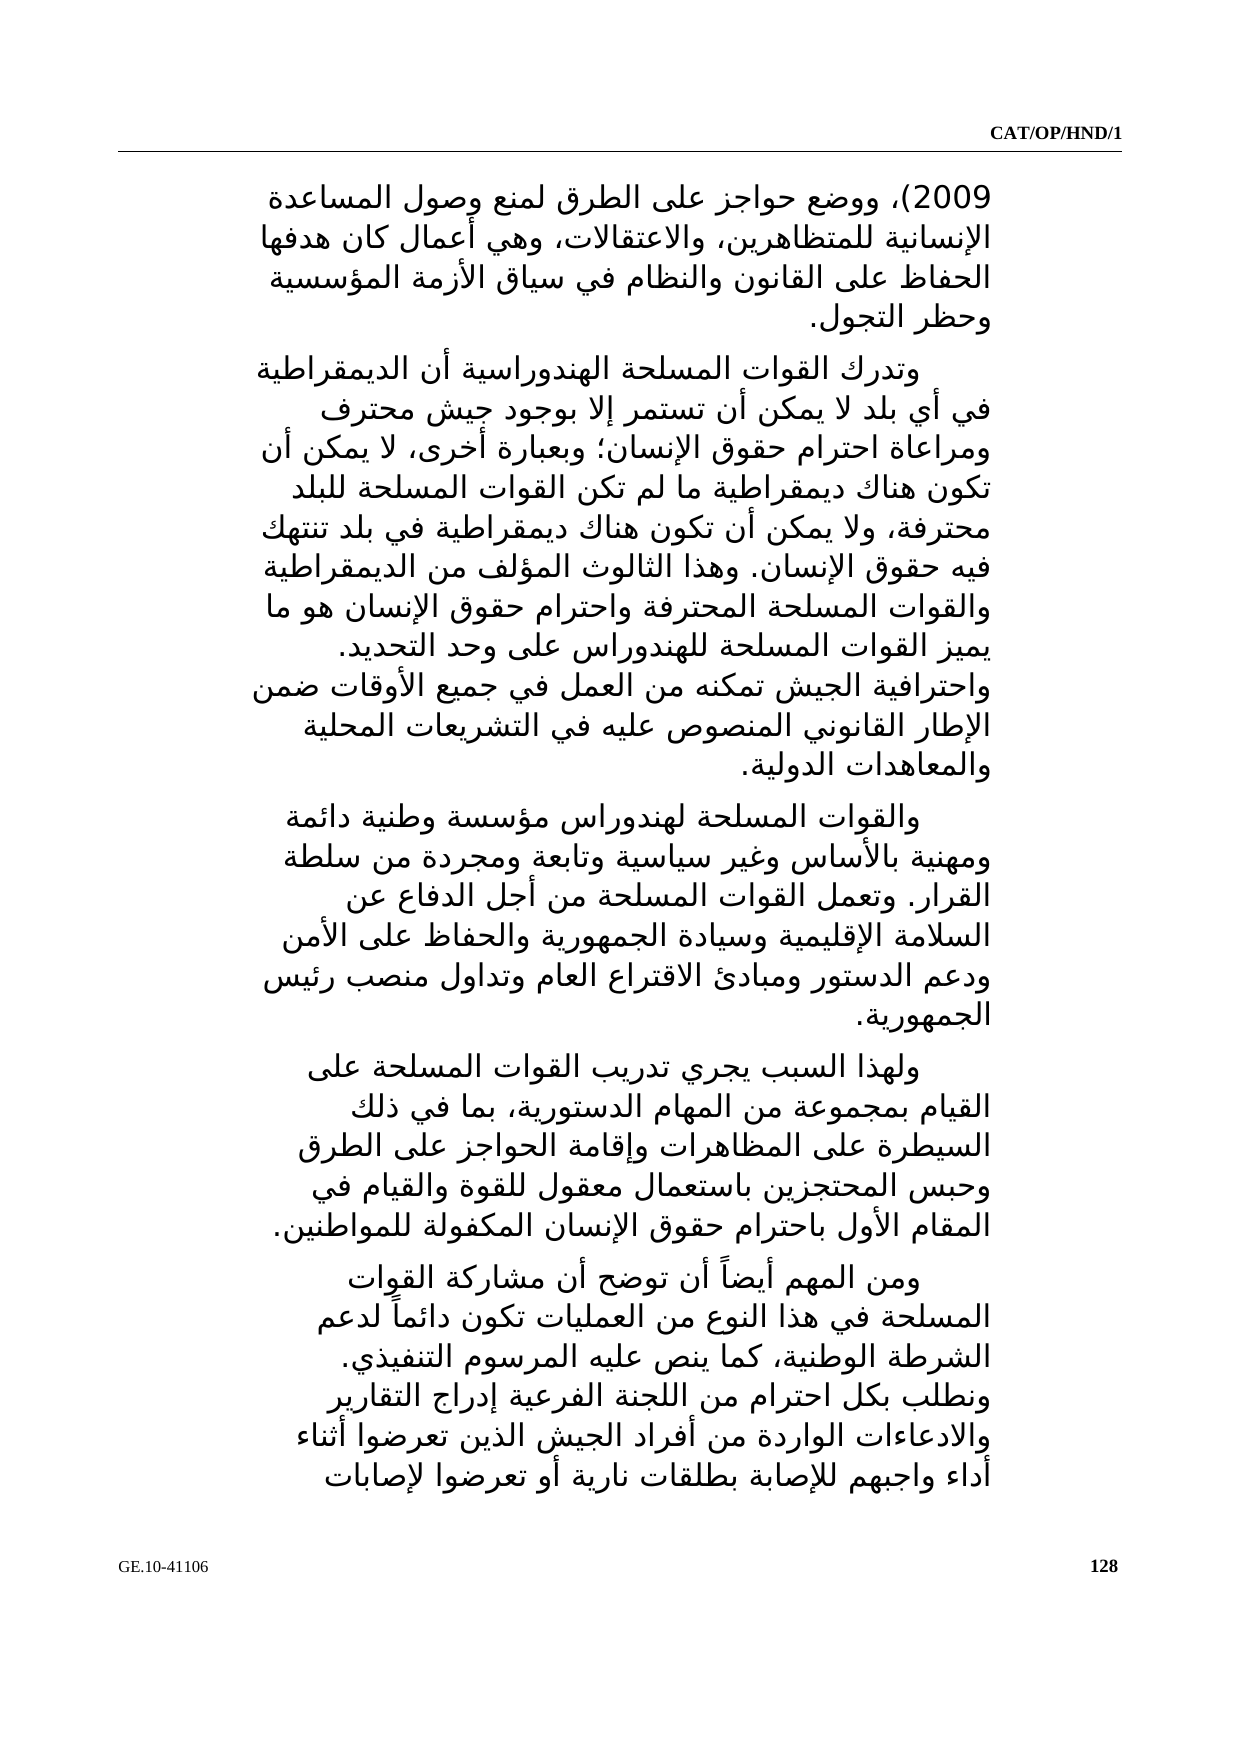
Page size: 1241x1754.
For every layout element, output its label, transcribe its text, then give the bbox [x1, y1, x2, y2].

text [248, 177, 992, 336]
text والقوات المسلحة لهندوراس مؤسسة وطنية دائمة ومهنية بالأساس وغير سياسية وتابعة ومجردة من سلطة القرار. وتعمل القوات المسلحة من أجل الدفاع عن السلامة الإقليمية وسيادة الجمهورية والحفاظ على الأمن ودعم الدستور ومبادئ الاقتراع العام وتداول منصب رئيس الجمهورية. [248, 796, 992, 1033]
text ولهذا السبب يجري تدريب القوات المسلحة على القيام بمجموعة من المهام الدستورية، بما في ذلك السيطرة على المظاهرات وإقامة الحواجز على الطرق وحبس المحتجزين باستعمال معقول للقوة والقيام في المقام الأول باحترام حقوق الإنسان المكفولة للمواطنين. [248, 1046, 992, 1244]
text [248, 1256, 992, 1494]
text وتدرك القوات المسلحة الهندوراسية أن الديمقراطية في أي بلد لا يمكن أن تستمر إلا بوجود جيش محترف ومراعاة احترام حقوق الإنسان؛ وبعبارة أخرى، لا يمكن أن تكون هناك ديمقراطية ما لم تكن القوات المسلحة للبلد محترفة، ولا يمكن أن تكون هناك ديمقراطية في بلد تنتهك فيه حقوق الإنسان. وهذا الثالوث المؤلف من الديمقراطية والقوات المسلحة المحترفة واحترام حقوق الإنسان هو ما يميز القوات المسلحة للهندوراس على وحد التحديد. واحترافية الجيش تمكنه من العمل في جميع الأوقات ضمن الإطار القانوني المنصوص عليه في التشريعات المحلية والمعاهدات الدولية. [248, 348, 992, 783]
